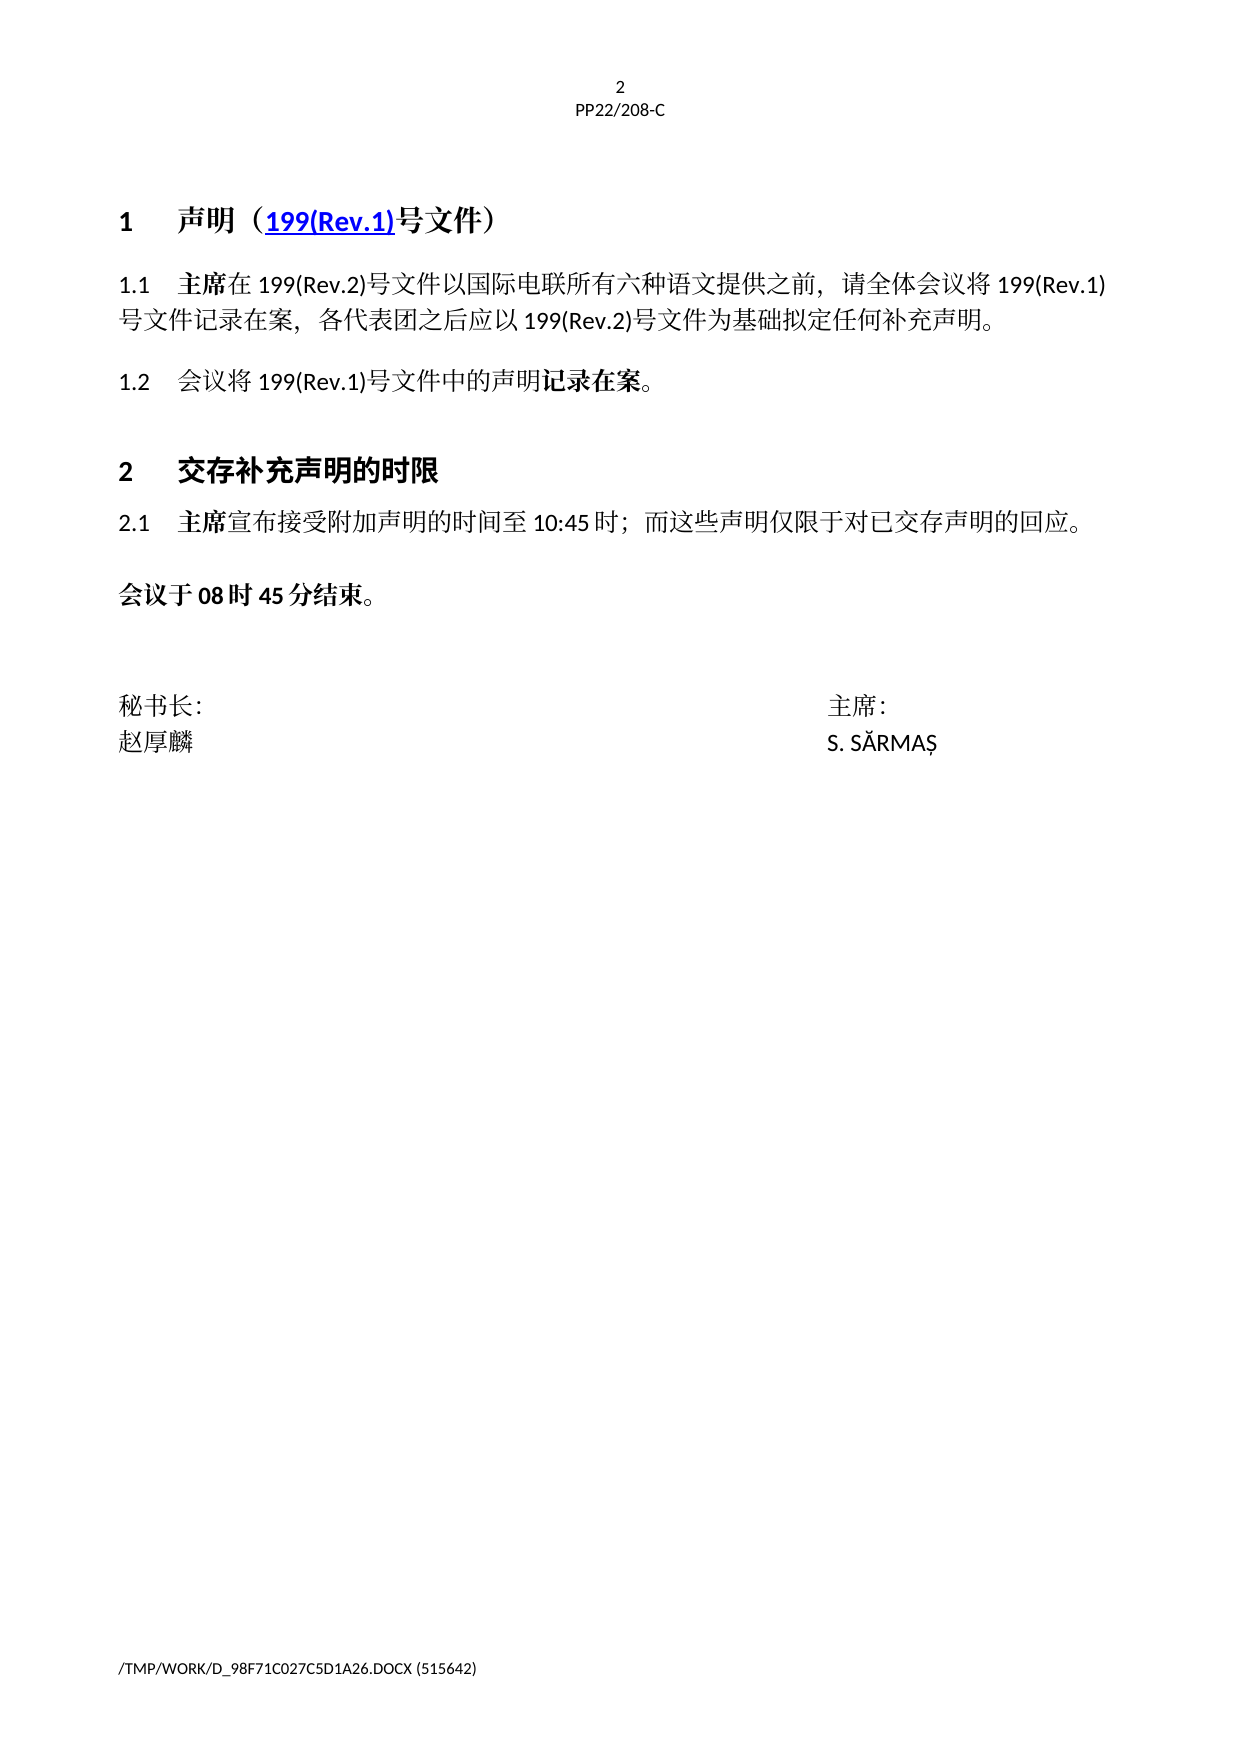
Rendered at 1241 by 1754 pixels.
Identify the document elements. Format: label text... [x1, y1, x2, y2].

text 2.1 主席宣布接受附加声明的时间至10:45时；而这些声明仅限于对已交存声明的回应。 [118, 502, 1122, 538]
subtitle 1 声明（199(Rev.1)号文件） [118, 198, 1122, 239]
text 1.2 会议将199(Rev.1)号文件中的声明记录在案。 [118, 361, 1122, 397]
text 秘书长： 主席： 赵厚麟 S. SĂRMAȘ [118, 687, 1122, 758]
subtitle 2 交存补充声明的时限 [118, 447, 1122, 490]
text 会议于08时45分结束。 [118, 576, 1122, 612]
text 1.1 主席在199(Rev.2)号文件以国际电联所有六种语文提供之前，请全体会议将199(Rev.1)号文件记录在案，各代表团之后应以199(Rev.2)号文件为基础拟定任何补充声明。 [118, 264, 1122, 336]
